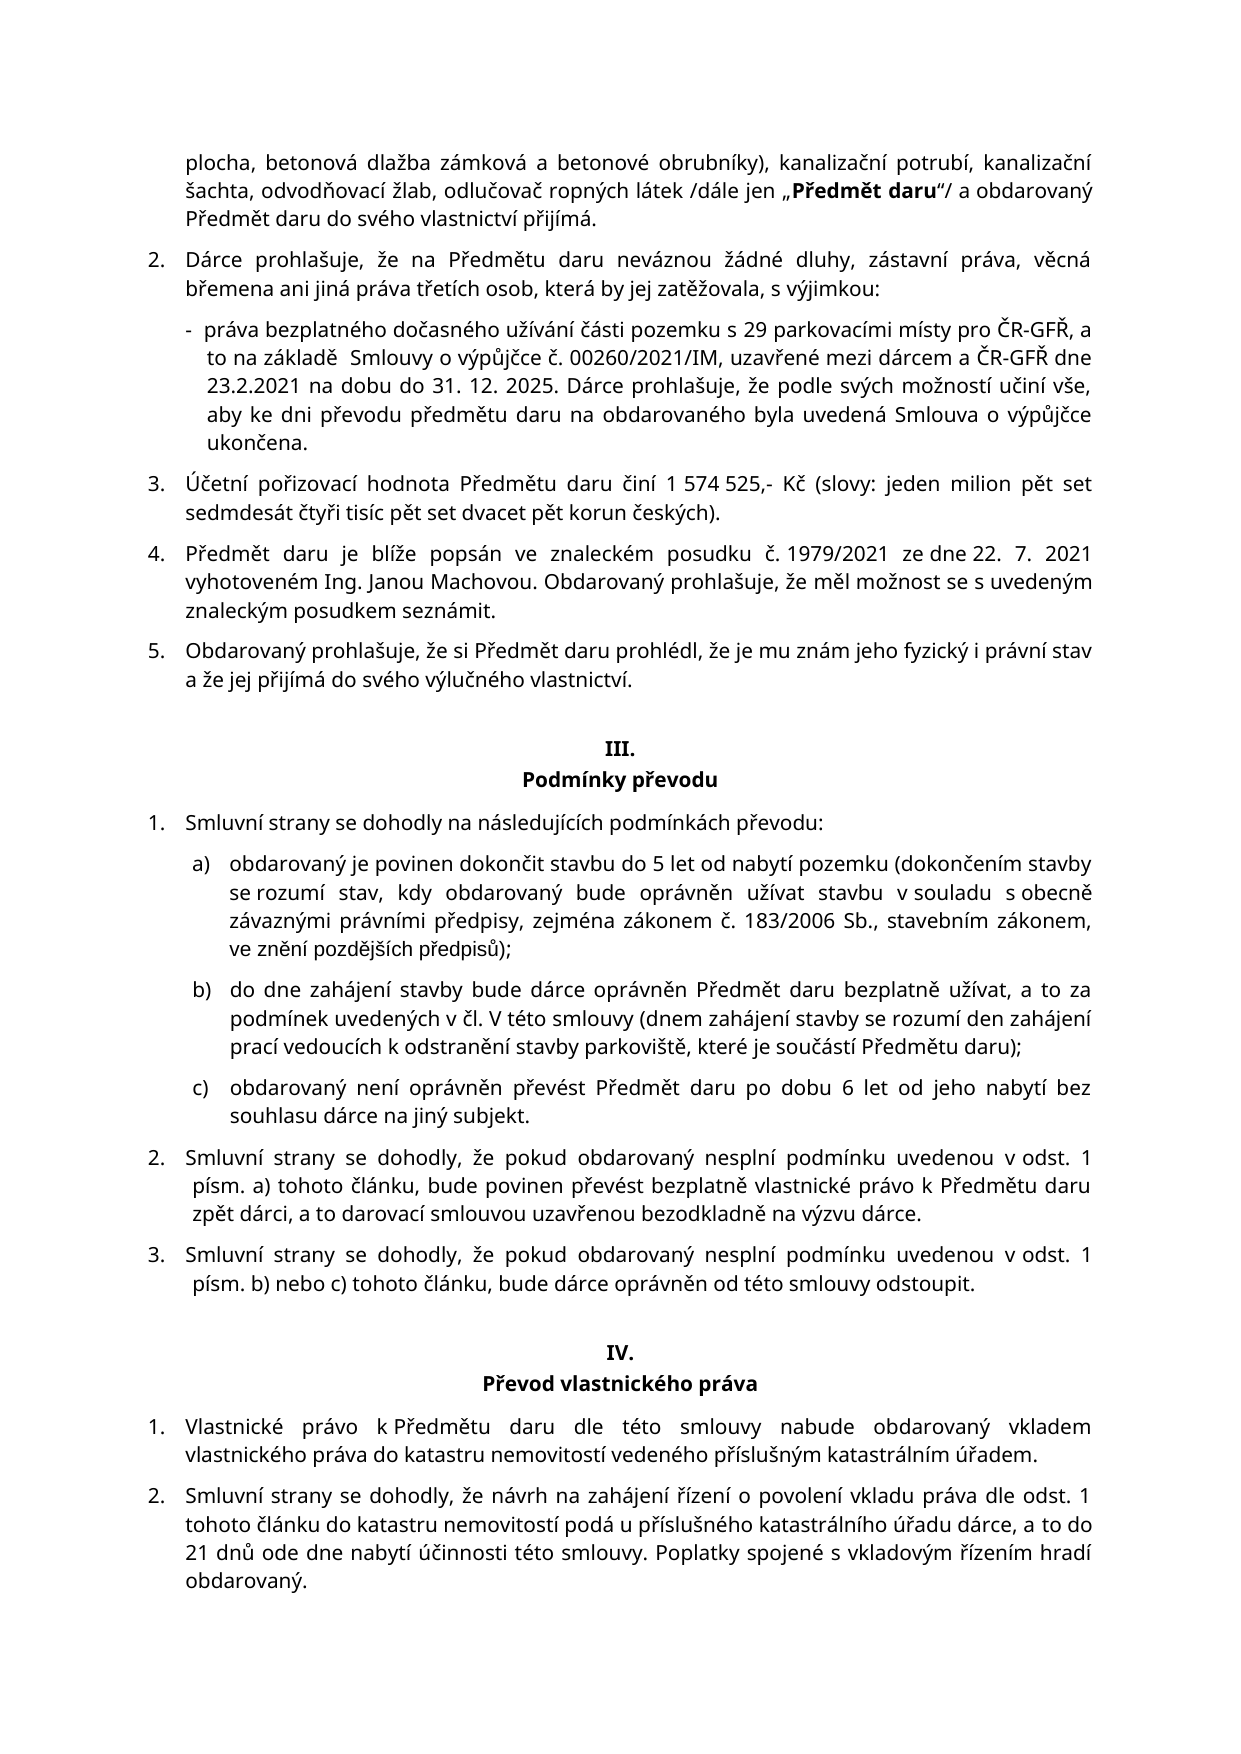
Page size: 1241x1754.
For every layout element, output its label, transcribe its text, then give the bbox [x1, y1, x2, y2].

text Podmínky převodu [148, 765, 1093, 793]
list Předmět daru je blíže popsán ve znaleckém posudku č. 1979/2021 ze dne 22. 7. 2021 vyhotoveném Ing. Janou Machovou. Obdarovaný prohlašuje, že měl možnost se s uvedeným znaleckým posudkem seznámit. [148, 539, 1093, 624]
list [148, 148, 1093, 233]
list Smluvní strany se dohodly, že pokud obdarovaný nesplní podmínku uvedenou v odst. 1 písm. a) tohoto článku, bude povinen převést bezplatně vlastnické právo k Předmětu daru zpět dárci, a to darovací smlouvou uzavřenou bezodkladně na výzvu dárce. [148, 1143, 1093, 1228]
list Smluvní strany se dohodly, že pokud obdarovaný nesplní podmínku uvedenou v odst. 1 písm. b) nebo c) tohoto článku, bude dárce oprávněn od této smlouvy odstoupit. [148, 1240, 1093, 1297]
list Obdarovaný prohlašuje, že si Předmět daru prohlédl, že je mu znám jeho fyzický i právní stav a že jej přijímá do svého výlučného vlastnictví. [148, 637, 1093, 693]
list Vlastnické právo k Předmětu daru dle této smlouvy nabude obdarovaný vkladem vlastnického práva do katastru nemovitostí vedeného příslušným katastrálním úřadem. [148, 1412, 1093, 1469]
list Účetní pořizovací hodnota Předmětu daru činí 1 574 525,- Kč (slovy: jeden milion pět set sedmdesát čtyři tisíc pět set dvacet pět korun českých). [148, 469, 1093, 526]
list Smluvní strany se dohodly, že návrh na zahájení řízení o povolení vkladu práva dle odst. 1 tohoto článku do katastru nemovitostí podá u příslušného katastrálního úřadu dárce, a to do 21 dnů ode dne nabytí účinnosti této smlouvy. Poplatky spojené s vkladovým řízením hradí obdarovaný. [148, 1481, 1093, 1595]
list do dne zahájení stavby bude dárce oprávněn Předmět daru bezplatně užívat, a to za podmínek uvedených v čl. V této smlouvy (dnem zahájení stavby se rozumí den zahájení prací vedoucích k odstranění stavby parkoviště, které je součástí Předmětu daru); [192, 975, 1093, 1061]
list obdarovaný je povinen dokončit stavbu do 5 let od nabytí pozemku (dokončením stavby se rozumí stav, kdy obdarovaný bude oprávněn užívat stavbu v souladu s obecně závaznými právními předpisy, zejména zákonem č. 183/2006 Sb., stavebním zákonem, ve znění pozdějších předpisů); [192, 849, 1093, 963]
list Dárce prohlašuje, že na Předmětu daru neváznou žádné dluhy, zástavní práva, věcná břemena ani jiná práva třetích osob, která by jej zatěžovala, s výjimkou: [148, 245, 1093, 302]
list Smluvní strany se dohodly na následujících podmínkách převodu: [148, 808, 1093, 837]
text Převod vlastnického práva [148, 1369, 1093, 1397]
text III. [148, 734, 1093, 763]
list - práva bezplatného dočasného užívání části pozemku s 29 parkovacími místy pro ČR-GFŘ, a to na základě Smlouvy o výpůjčce č. 00260/2021/IM, uzavřené mezi dárcem a ČR-GFŘ dne 23.2.2021 na dobu do 31. 12. 2025. Dárce prohlašuje, že podle svých možností učiní vše, aby ke dni převodu předmětu daru na obdarovaného byla uvedená Smlouva o výpůjčce ukončena. [185, 315, 1093, 457]
list obdarovaný není oprávněn převést Předmět daru po dobu 6 let od jeho nabytí bez souhlasu dárce na jiný subjekt. [192, 1073, 1093, 1130]
text IV. [148, 1338, 1093, 1367]
